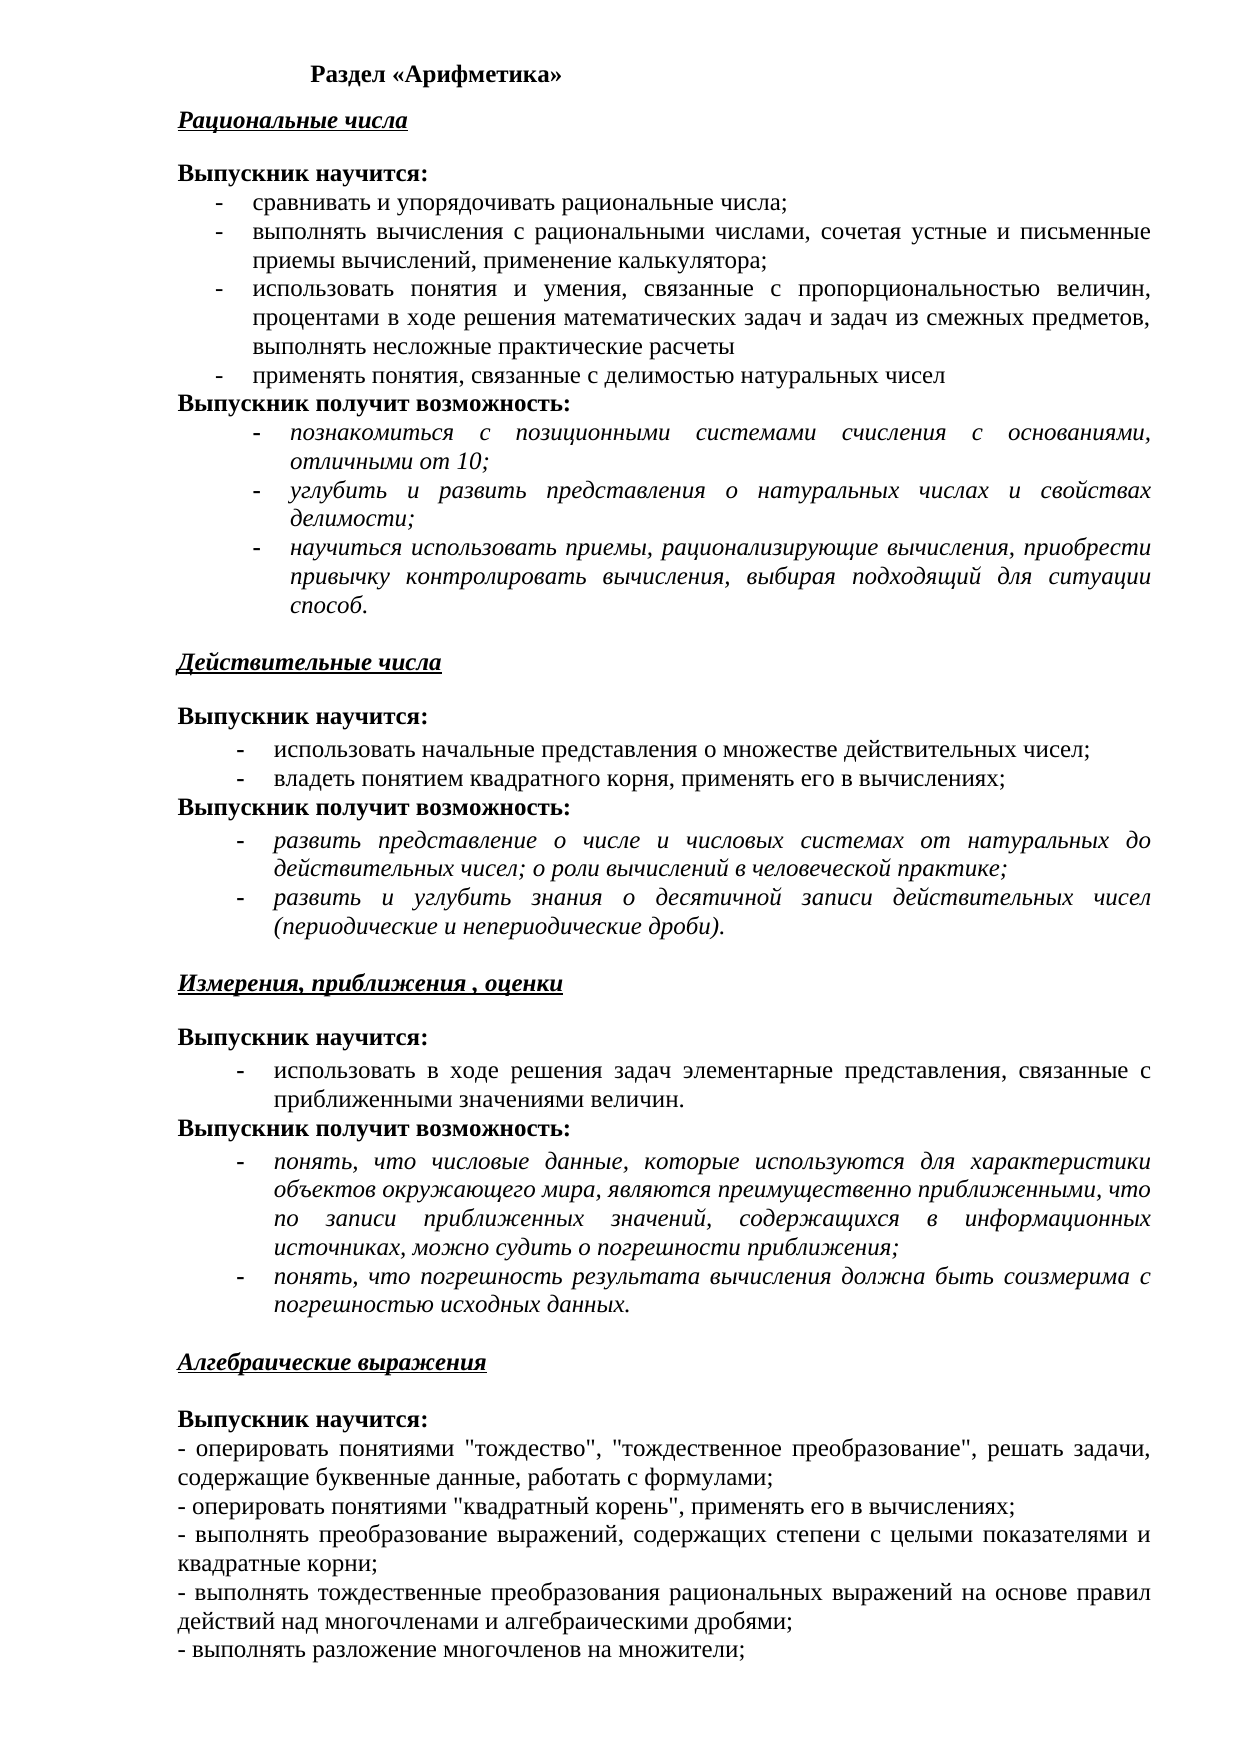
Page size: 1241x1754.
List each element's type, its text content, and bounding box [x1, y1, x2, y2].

text Выпускник научится: [177, 1404, 1152, 1433]
list развить и углубить знания о десятичной записи действительных чисел (периодические и непериодические дроби). [236, 882, 1152, 940]
list использовать начальные представления о множестве действительных чисел; [236, 734, 1152, 763]
text Действительные числа [177, 647, 1152, 676]
text - оперировать понятиями "квадратный корень", применять его в вычислениях; [177, 1491, 1152, 1519]
text Алгебраические выражения [177, 1347, 1152, 1376]
text Измерения, приближения , оценки [177, 968, 1152, 997]
list углубить и развить представления о натуральных числах и свойствах делимости; [252, 475, 1152, 532]
list выполнять вычисления с рациональными числами, сочетая устные и письменные приемы вычислений, применение калькулятора; [215, 216, 1152, 273]
text Выпускник научится: [177, 701, 1152, 730]
text Выпускник научится: [177, 158, 1152, 187]
text Раздел «Арифметика» [236, 59, 1152, 88]
text Рациональные числа [177, 105, 1152, 133]
list использовать в ходе решения задач элементарные представления, связанные с приближенными значениями величин. [236, 1055, 1152, 1113]
list понять, что числовые данные, которые используются для характеристики объектов окружающего мира, являются преимущественно приближенными, что по записи приближенных значений, содержащихся в информационных источниках, можно судить о погрешности приближения; [236, 1146, 1152, 1261]
list развить представление о числе и числовых системах от натуральных до действительных чисел; о роли вычислений в человеческой практике; [236, 825, 1152, 882]
list понять, что погрешность результата вычисления должна быть соизмерима с погрешностью исходных данных. [236, 1261, 1152, 1318]
text - выполнять тождественные преобразования рациональных выражений на основе правил действий над многочленами и алгебраическими дробями; [177, 1577, 1152, 1634]
list познакомиться с позиционными системами счисления с основаниями, отличными от 10; [252, 417, 1152, 475]
text - выполнять разложение многочленов на множители; [177, 1634, 1152, 1663]
text - выполнять преобразование выражений, содержащих степени с целыми показателями и квадратные корни; [177, 1519, 1152, 1577]
list использовать понятия и умения, связанные с пропорциональностью величин, процентами в ходе решения математических задач и задач из смежных предметов, выполнять несложные практические расчеты [215, 273, 1152, 360]
list владеть понятием квадратного корня, применять его в вычислениях; [236, 763, 1152, 792]
list сравнивать и упорядочивать рациональные числа; [215, 187, 1152, 216]
text Выпускник получит возможность: [177, 388, 1152, 417]
text Выпускник получит возможность: [177, 1113, 1152, 1142]
text Выпускник научится: [177, 1022, 1152, 1051]
text Выпускник получит возможность: [177, 792, 1152, 820]
list научиться использовать приемы, рационализирующие вычисления, приобрести привычку контролировать вычисления, выбирая подходящий для ситуации способ. [252, 532, 1152, 618]
text - оперировать понятиями "тождество", "тождественное преобразование", решать задачи, содержащие буквенные данные, работать с формулами; [177, 1433, 1152, 1491]
list применять понятия, связанные с делимостью натуральных чисел [215, 360, 1152, 388]
